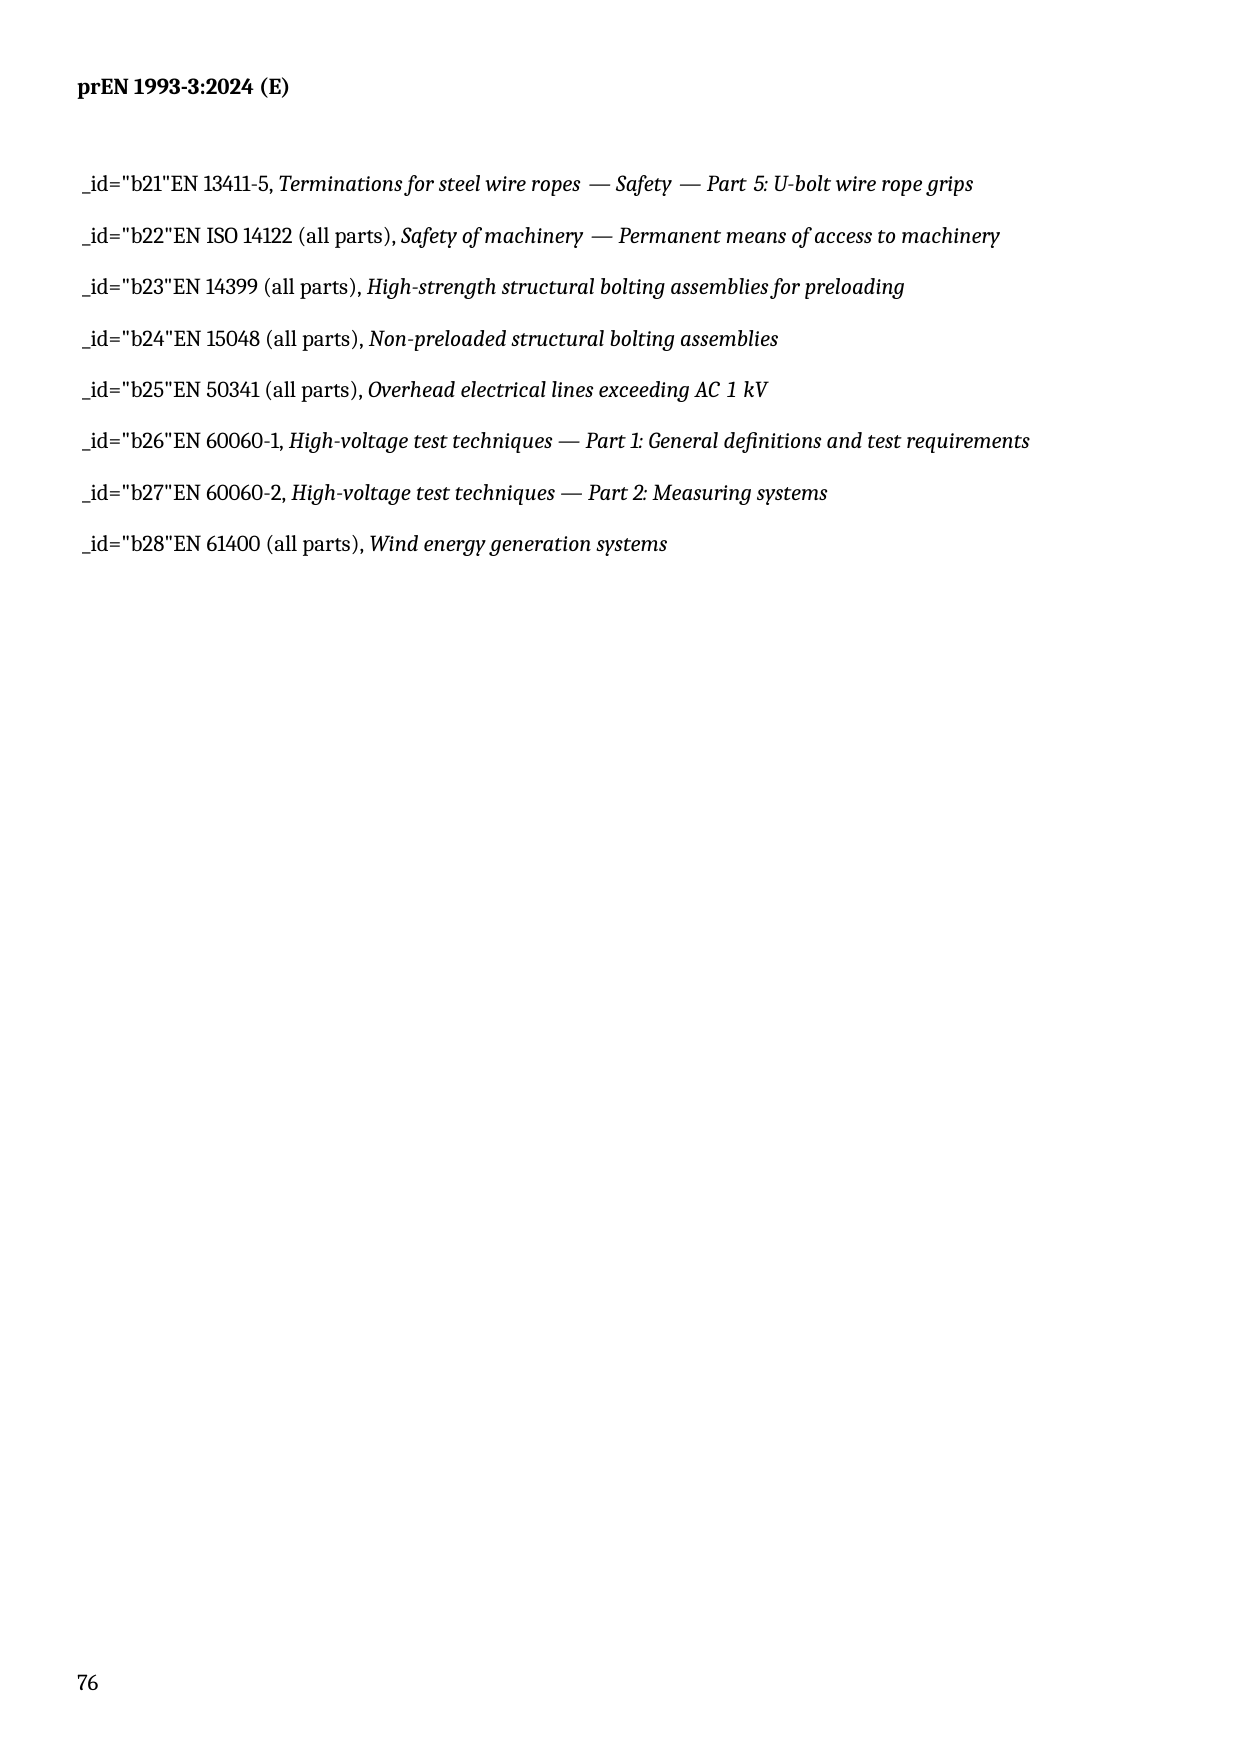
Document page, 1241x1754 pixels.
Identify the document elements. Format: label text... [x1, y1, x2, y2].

text EN 13411-5, Terminations for steel wire ropes — Safety — Part 5: U-bolt wire rope grips [77, 171, 1092, 198]
text EN ISO 14122 (all parts), Safety of machinery — Permanent means of access to machinery [77, 223, 1092, 249]
text EN 61400 (all parts), Wind energy generation systems [77, 531, 1092, 557]
text EN 15048 (all parts), Non-preloaded structural bolting assemblies [77, 325, 1092, 352]
text EN 14399 (all parts), High-strength structural bolting assemblies for preloading [77, 274, 1092, 300]
text EN 50341 (all parts), Overhead electrical lines exceeding AC 1 kV [77, 377, 1092, 403]
text EN 60060-2, High-voltage test techniques — Part 2: Measuring systems [77, 479, 1092, 506]
text EN 60060-1, High-voltage test techniques — Part 1: General definitions and test requirements [77, 428, 1092, 454]
